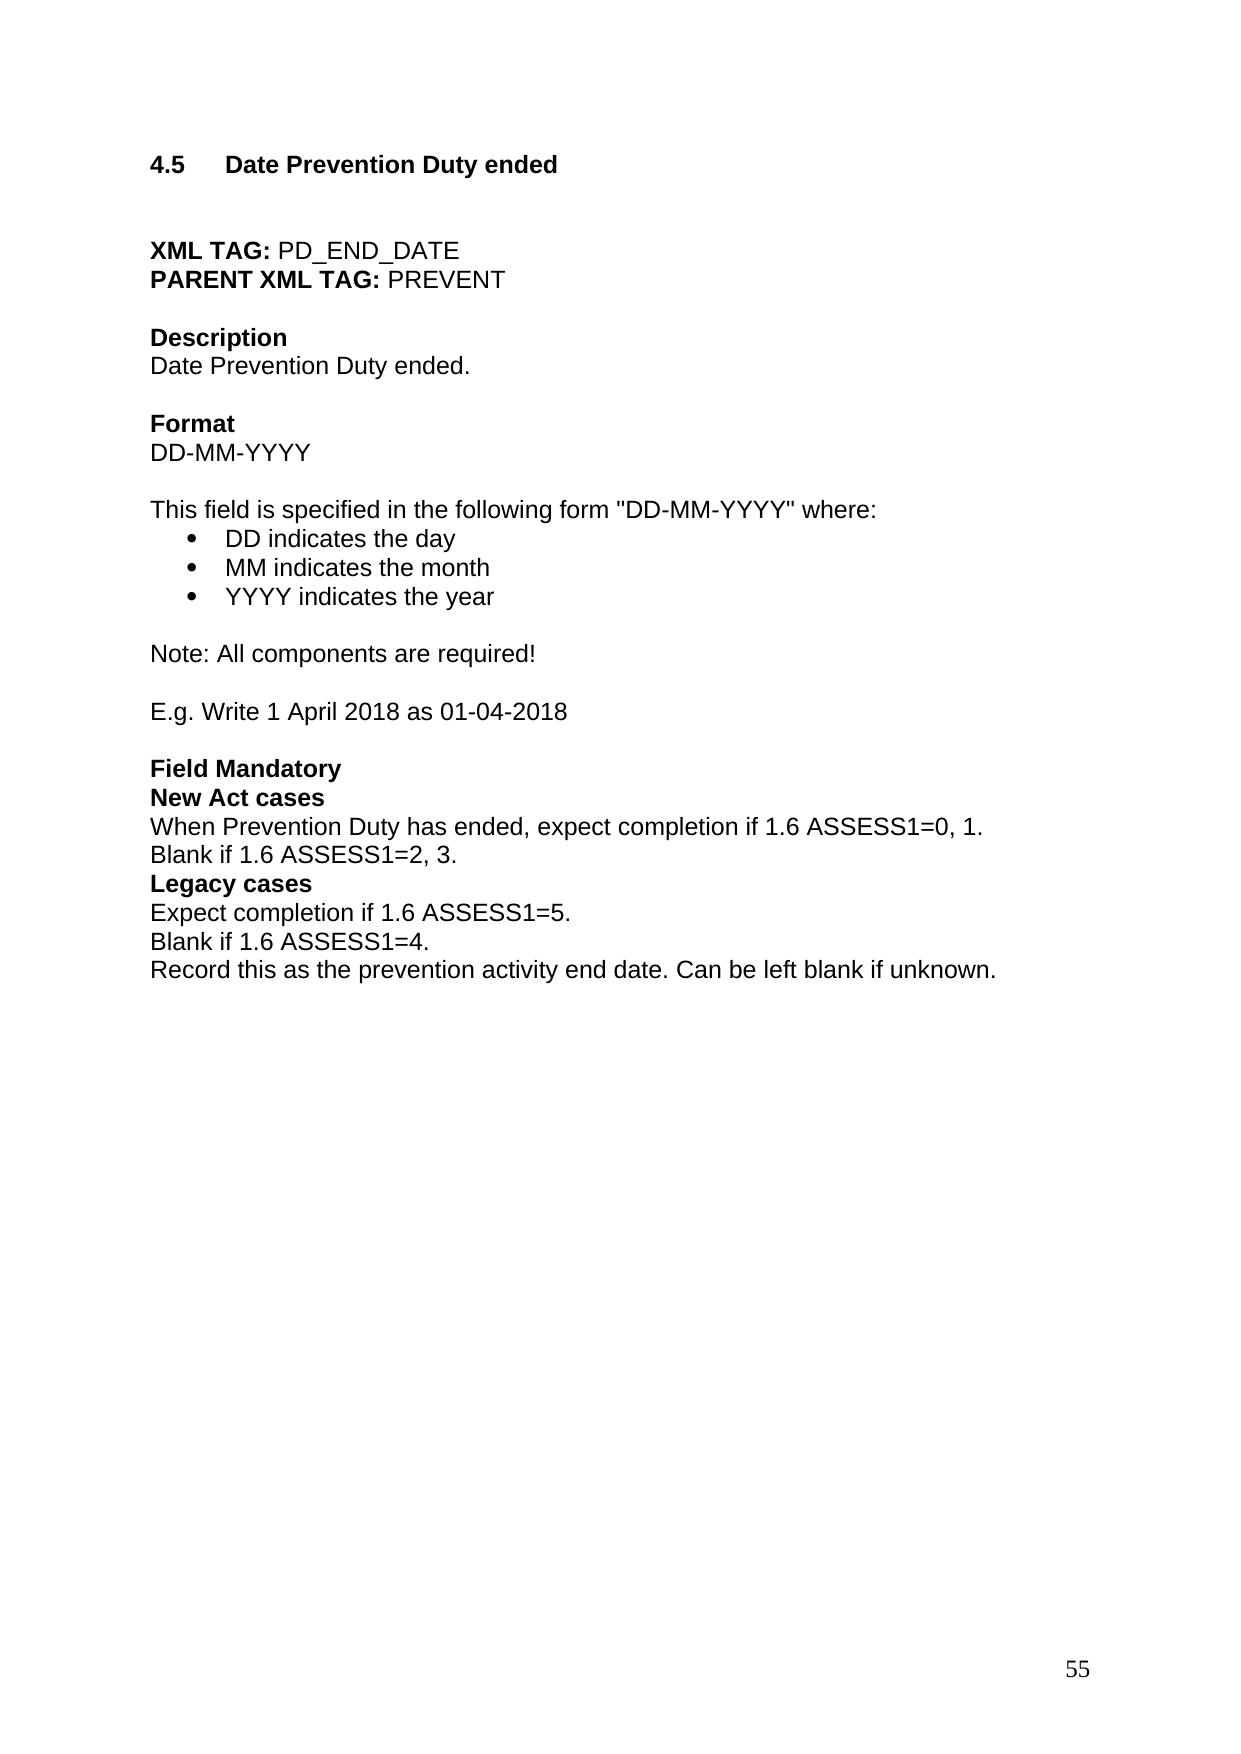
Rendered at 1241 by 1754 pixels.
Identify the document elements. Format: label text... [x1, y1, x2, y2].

text Format [150, 409, 1090, 437]
text New Act cases [150, 783, 1090, 812]
list DD indicates the day [187, 524, 1090, 553]
list MM indicates the month [187, 553, 1090, 581]
text Legacy cases [150, 869, 1090, 898]
text Description [150, 322, 1090, 351]
text XML TAG: PD_END_DATE [150, 236, 1090, 265]
subtitle Date Prevention Duty ended [150, 150, 1090, 179]
text DD-MM-YYYY [150, 437, 1090, 466]
text E.g. Write 1 April 2018 as 01-04-2018 [150, 697, 1090, 725]
text When Prevention Duty has ended, expect completion if 1.6 ASSESS1=0, 1. [150, 812, 1090, 840]
text Record this as the prevention activity end date. Can be left blank if unknown. [150, 955, 1090, 984]
text Date Prevention Duty ended. [150, 351, 1090, 380]
text Expect completion if 1.6 ASSESS1=5. [150, 898, 1090, 927]
text Note: All components are required! [150, 639, 1090, 668]
text PARENT XML TAG: PREVENT [150, 265, 1090, 294]
list YYYY indicates the year [187, 581, 1090, 610]
text Field Mandatory [150, 754, 1090, 783]
text Blank if 1.6 ASSESS1=4. [150, 927, 1090, 955]
text This field is specified in the following form "DD-MM-YYYY" where: [150, 495, 1090, 524]
text Blank if 1.6 ASSESS1=2, 3. [150, 840, 1090, 869]
